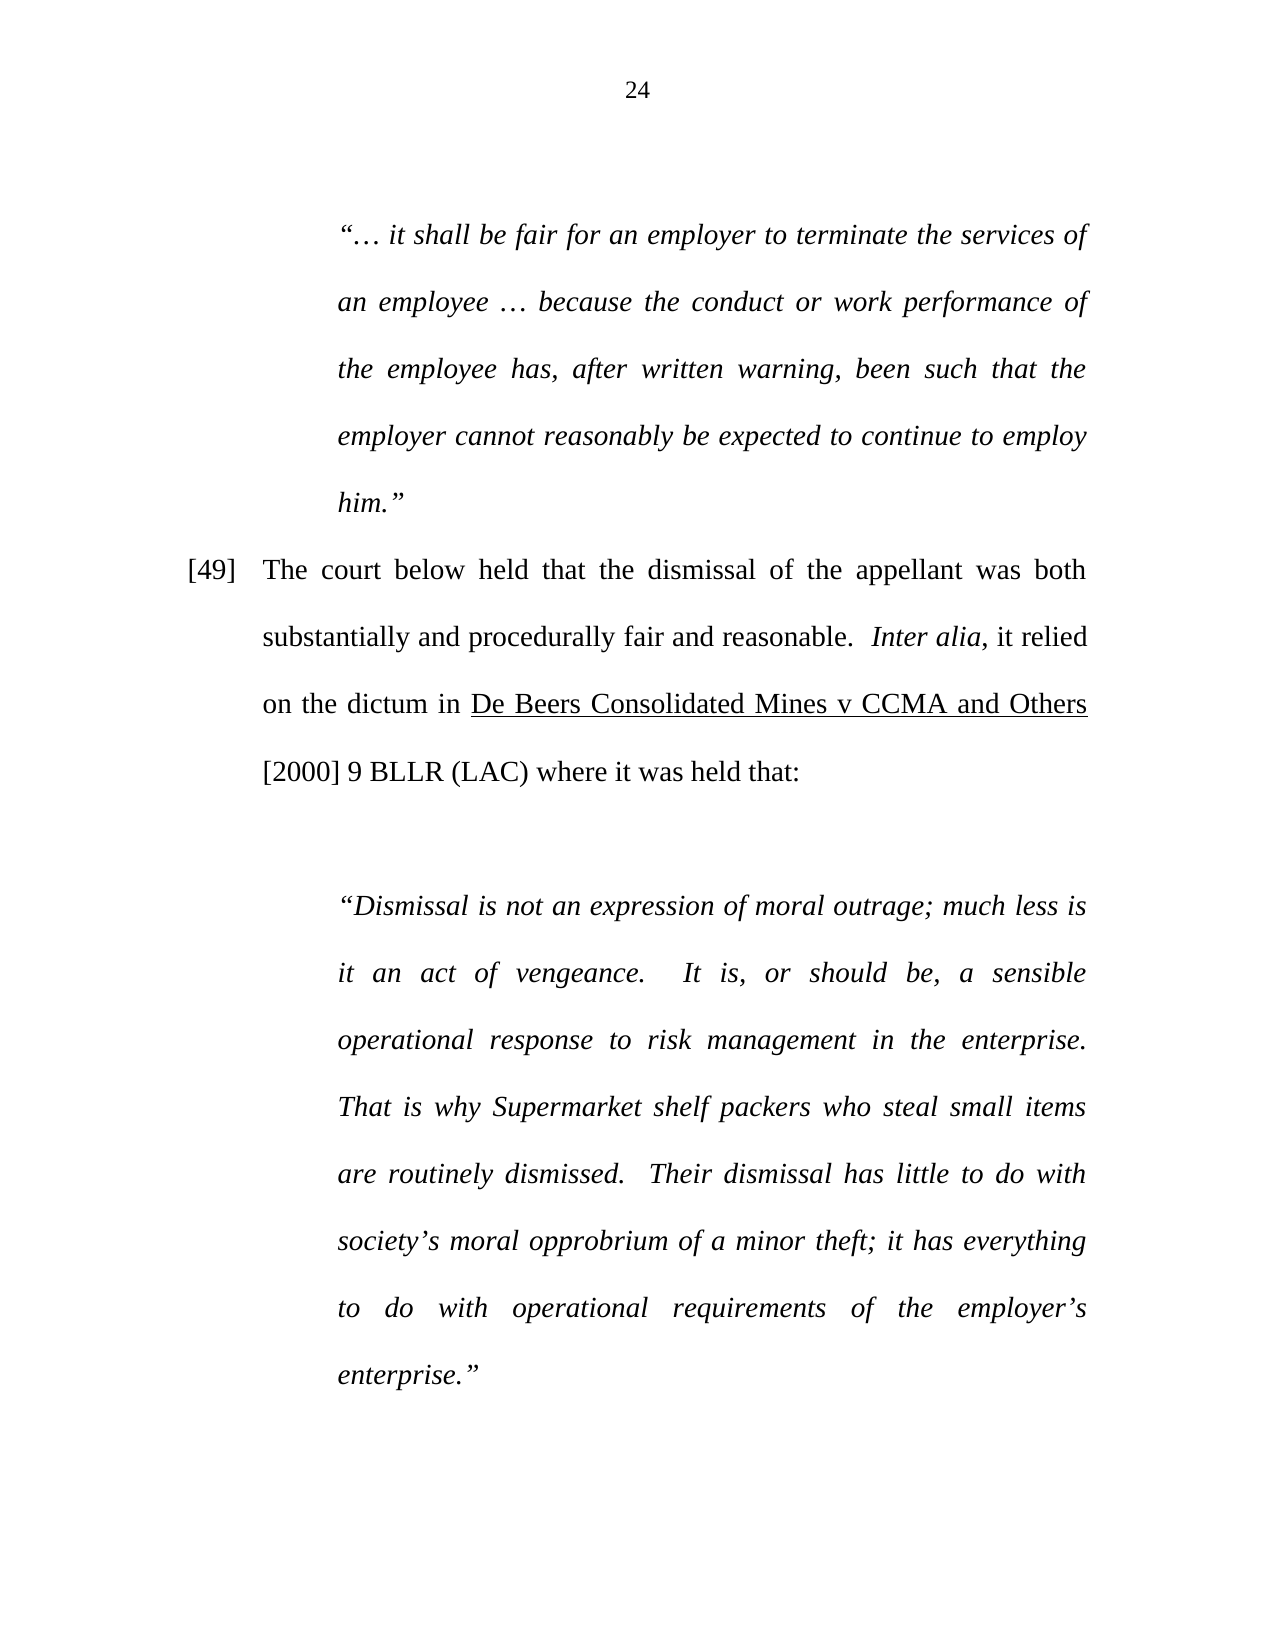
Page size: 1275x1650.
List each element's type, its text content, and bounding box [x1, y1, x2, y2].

text “… it shall be fair for an employer to terminate the services of an employee … because the conduct or work performance of the employee has, after written warning, been such that the employer cannot reasonably be expected to continue to employ him.” [337, 217, 1087, 519]
text “Dismissal is not an expression of moral outrage; much less is it an act of vengeance. It is, or should be, a sensible operational response to risk management in the enterprise. That is why Supermarket shelf packers who steal small items are routinely dismissed. Their dismissal has little to do with society’s moral opprobrium of a minor theft; it has everything to do with operational requirements of the employer’s enterprise.” [337, 888, 1087, 1391]
text [49] The court below held that the dismissal of the appellant was both substantially and procedurally fair and reasonable. Inter alia, it relied on the dictum in De Beers Consolidated Mines v CCMA and Others [2000] 9 BLLR (LAC) where it was held that: [187, 552, 1087, 787]
